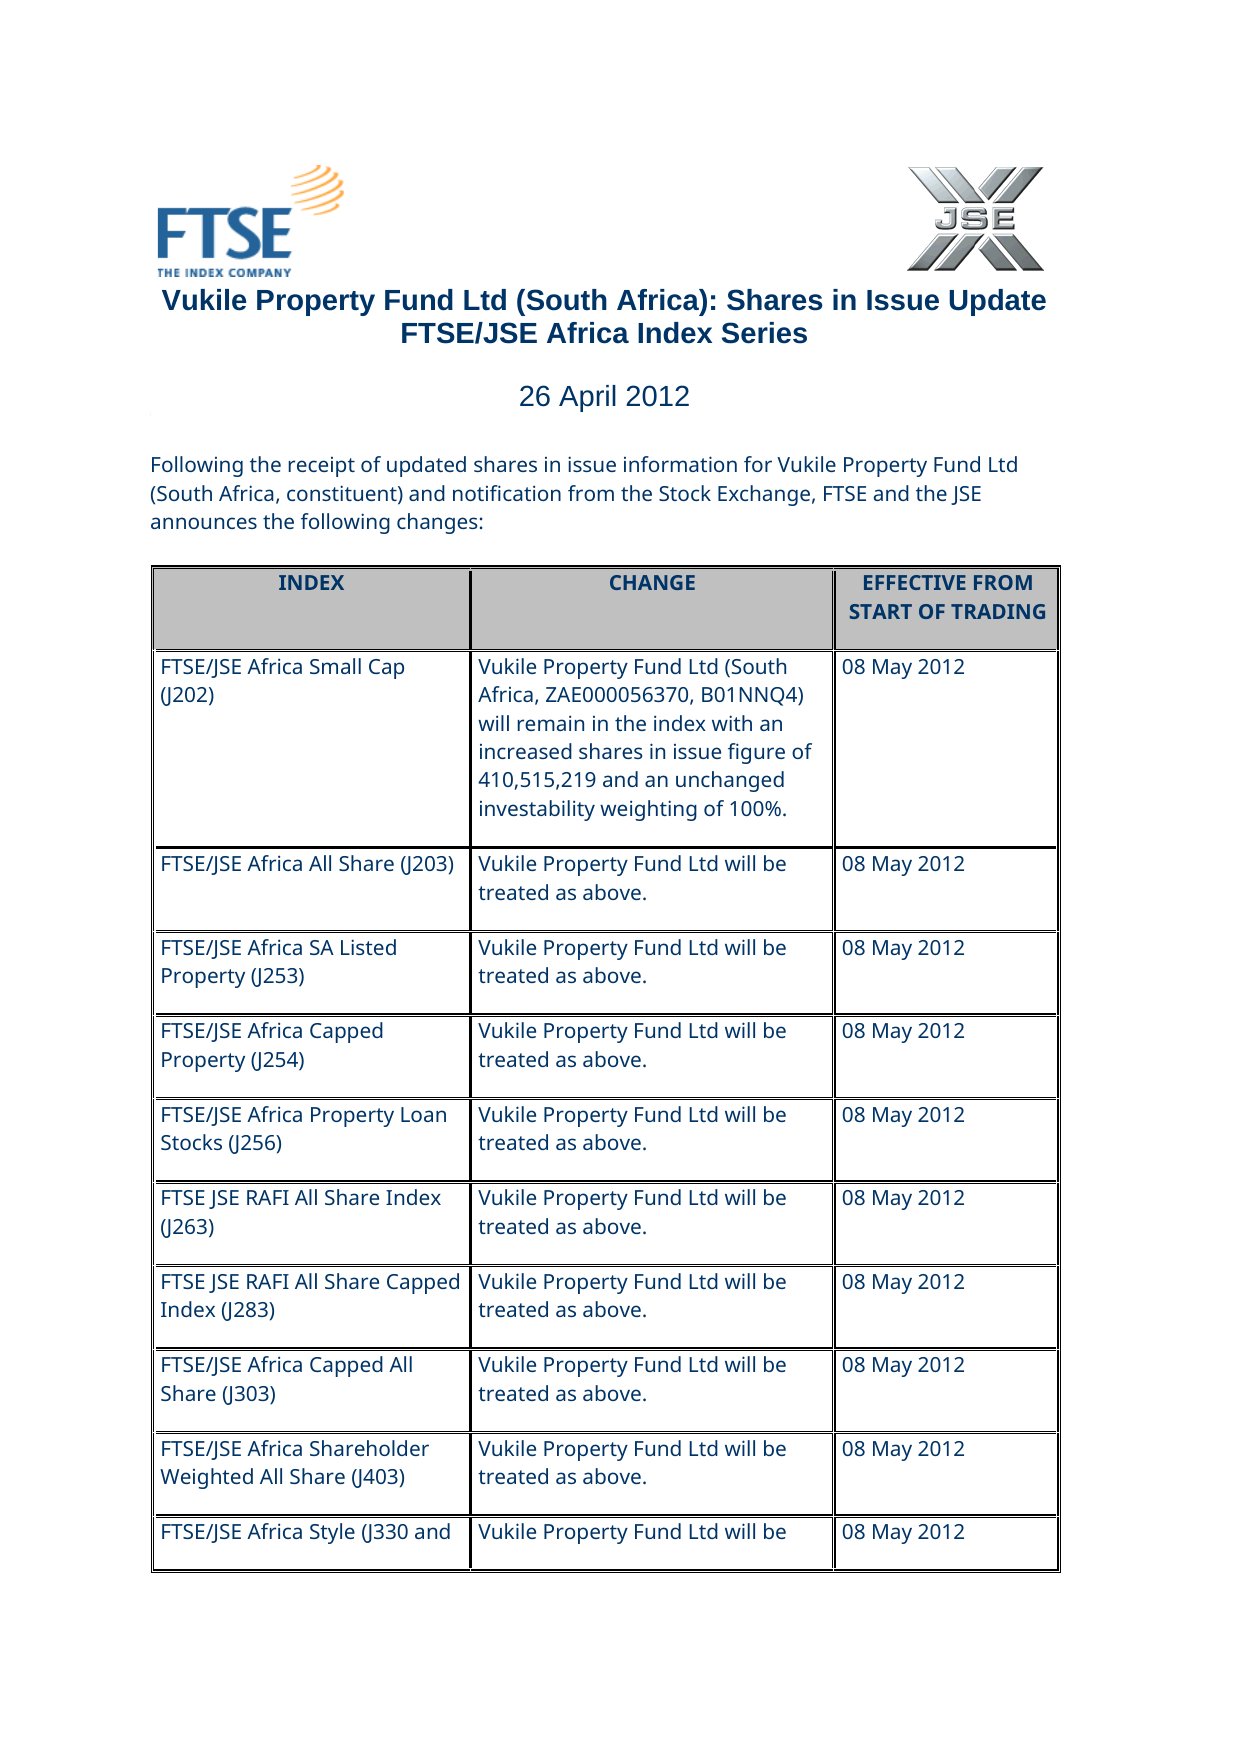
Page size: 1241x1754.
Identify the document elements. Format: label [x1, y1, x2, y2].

table_header [134, 150, 1074, 1588]
picture [903, 165, 1046, 272]
picture [157, 165, 344, 277]
